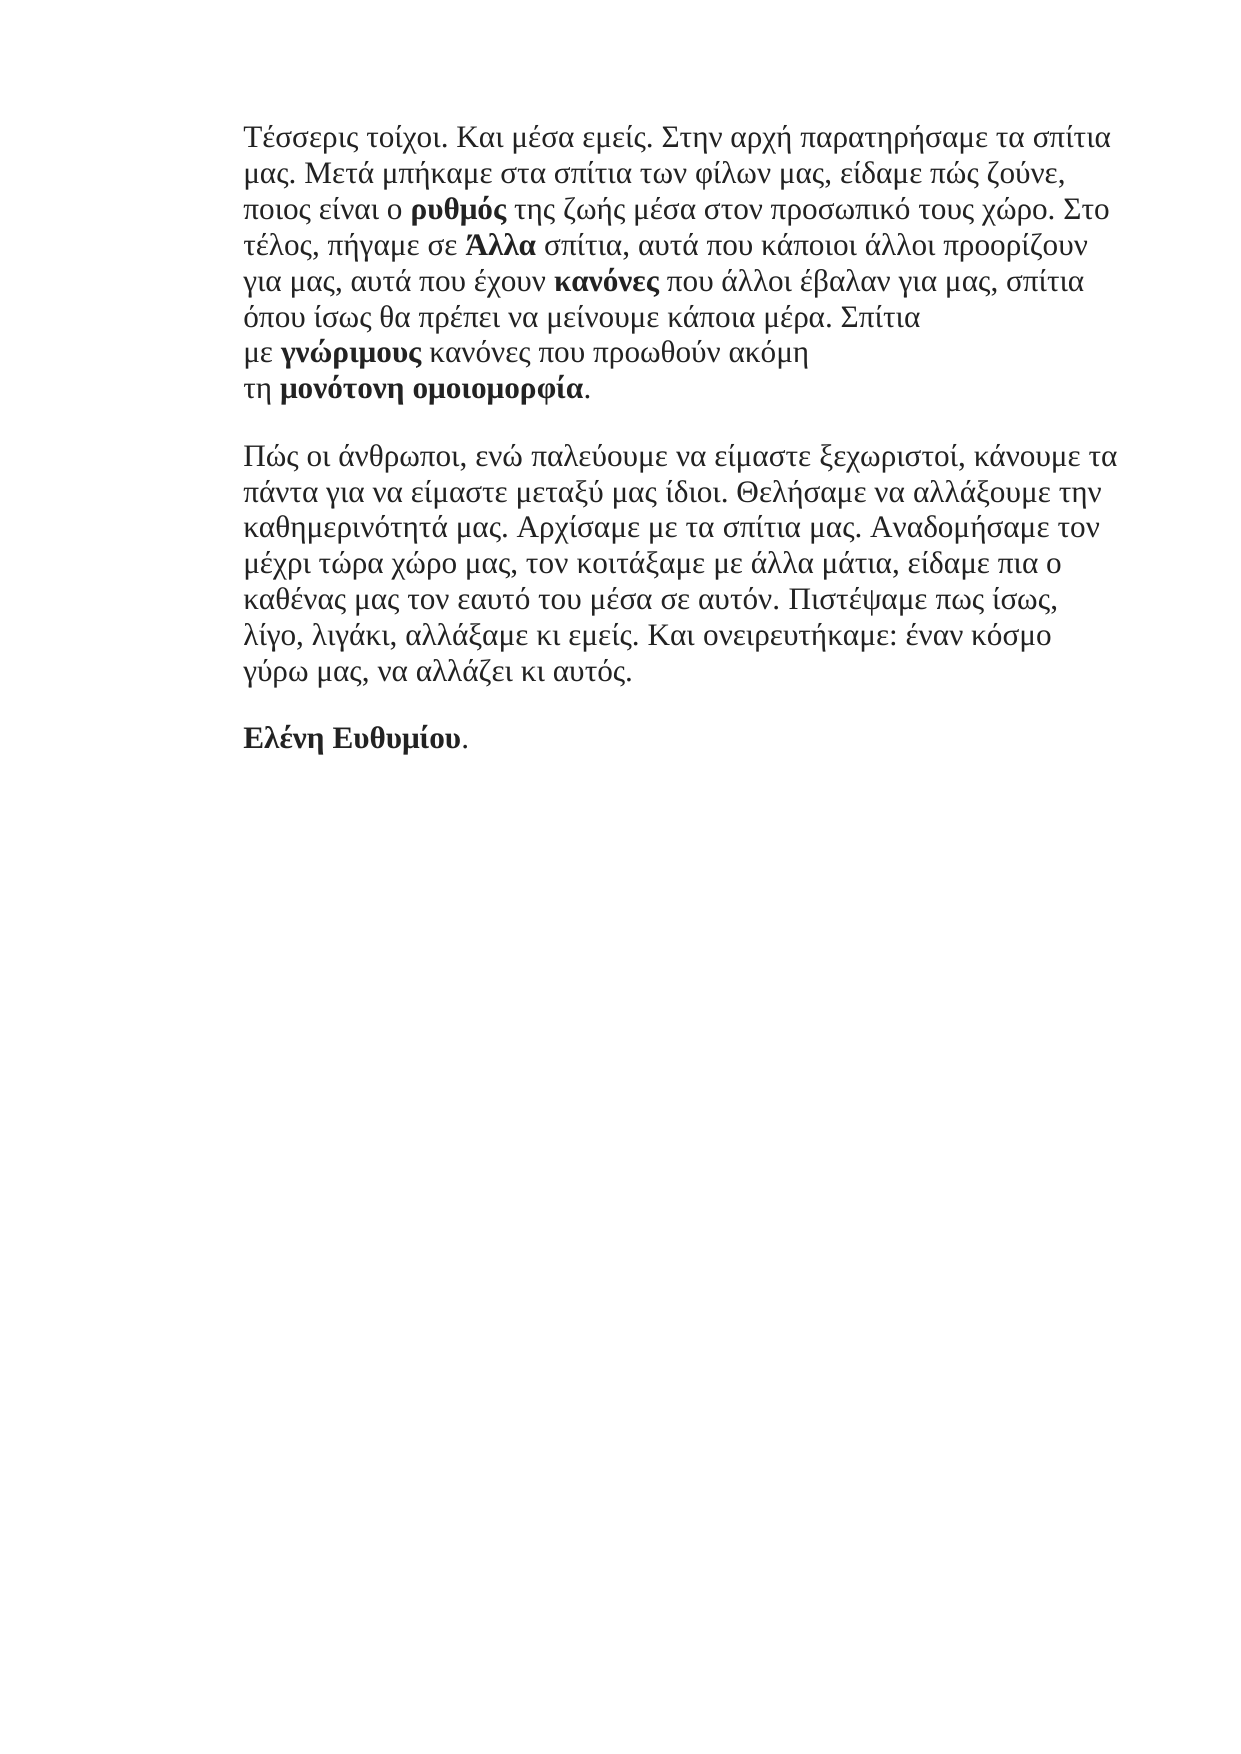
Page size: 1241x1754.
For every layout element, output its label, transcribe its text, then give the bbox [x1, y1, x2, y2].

text Πώς οι άνθρωποι, ενώ παλεύουμε να είμαστε ξεχωριστοί, κάνουμε τα πάντα για να είμαστε μεταξύ μας ίδιοι. Θελήσαμε να αλλάξουμε την καθημερινότητά μας. Αρχίσαμε με τα σπίτια μας. Αναδομήσαμε τον μέχρι τώρα χώρο μας, τον κοιτάξαμε με άλλα μάτια, είδαμε πια ο καθένας μας τον εαυτό του μέσα σε αυτόν. Πιστέψαμε πως ίσως, λίγο, λιγάκι, αλλάξαμε κι εμείς. Και ονειρευτήκαμε: έναν κόσμο γύρω μας, να αλλάζει κι αυτός. [243, 437, 1122, 688]
text Τέσσερις τοίχοι. Και μέσα εμείς. Στην αρχή παρατηρήσαμε τα σπίτια μας. Μετά μπήκαμε στα σπίτια των φίλων μας, είδαμε πώς ζούνε, ποιος είναι ο ρυθμός της ζωής μέσα στον προσωπικό τους χώρο. Στο τέλος, πήγαμε σε Άλλα σπίτια, αυτά που κάποιοι άλλοι προορίζουν για μας, αυτά που έχουν κανόνες που άλλοι έβαλαν για μας, σπίτια όπου ίσως θα πρέπει να μείνουμε κάποια μέρα. Σπίτια με γνώριμους κανόνες που προωθούν ακόμη τη μονότονη ομοιομορφία. [243, 118, 1122, 406]
text Ελένη Ευθυμίου. [243, 720, 1122, 756]
